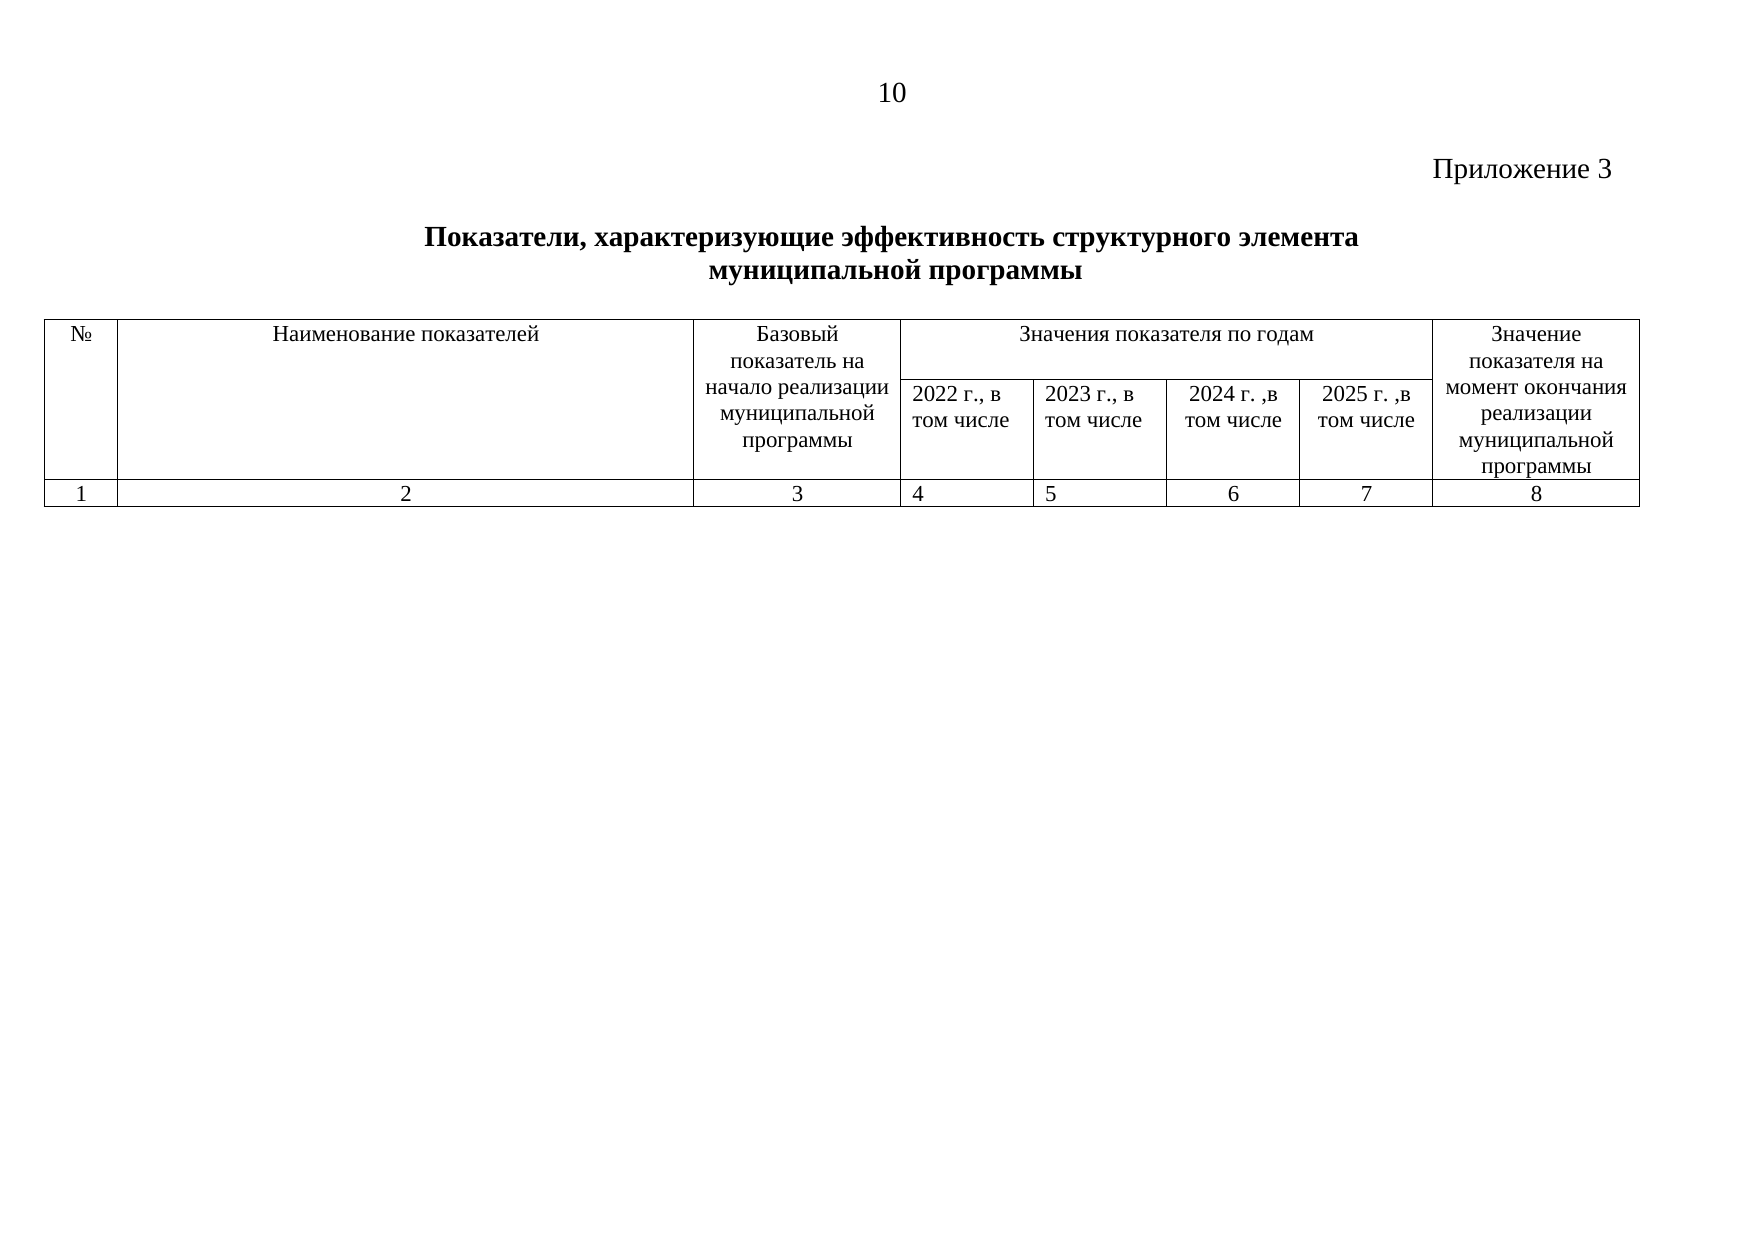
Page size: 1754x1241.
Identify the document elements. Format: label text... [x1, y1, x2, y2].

table_cell 5 [1034, 480, 1166, 506]
text Приложение 3 [1432, 152, 1695, 185]
text муниципальной программы [89, 252, 1695, 286]
table_cell 2023 г., в том числе [1034, 380, 1166, 478]
table_cell 2025 г. ,в том числе [1300, 380, 1432, 478]
table_cell 4 [901, 480, 1033, 506]
table_header Значение показателя на момент окончания реализации муниципальной программы [1433, 320, 1639, 478]
table_cell 8 [1433, 480, 1639, 506]
table_header № [45, 320, 117, 478]
table_header Базовый показатель на начало реализации муниципальной программы [694, 320, 900, 478]
table_cell 2 [118, 480, 693, 506]
table_cell 7 [1300, 480, 1432, 506]
table_cell 6 [1167, 480, 1299, 506]
text Показатели, характеризующие эффективность структурного элемента [89, 219, 1695, 252]
table_header Значения показателя по годам [901, 320, 1432, 379]
table_cell 2024 г. ,в том числе [1167, 380, 1299, 478]
table_header Наименование показателей [118, 320, 693, 478]
table_cell 2022 г., в том числе [901, 380, 1033, 478]
table_cell 1 [45, 480, 117, 506]
table_cell 3 [694, 480, 900, 506]
